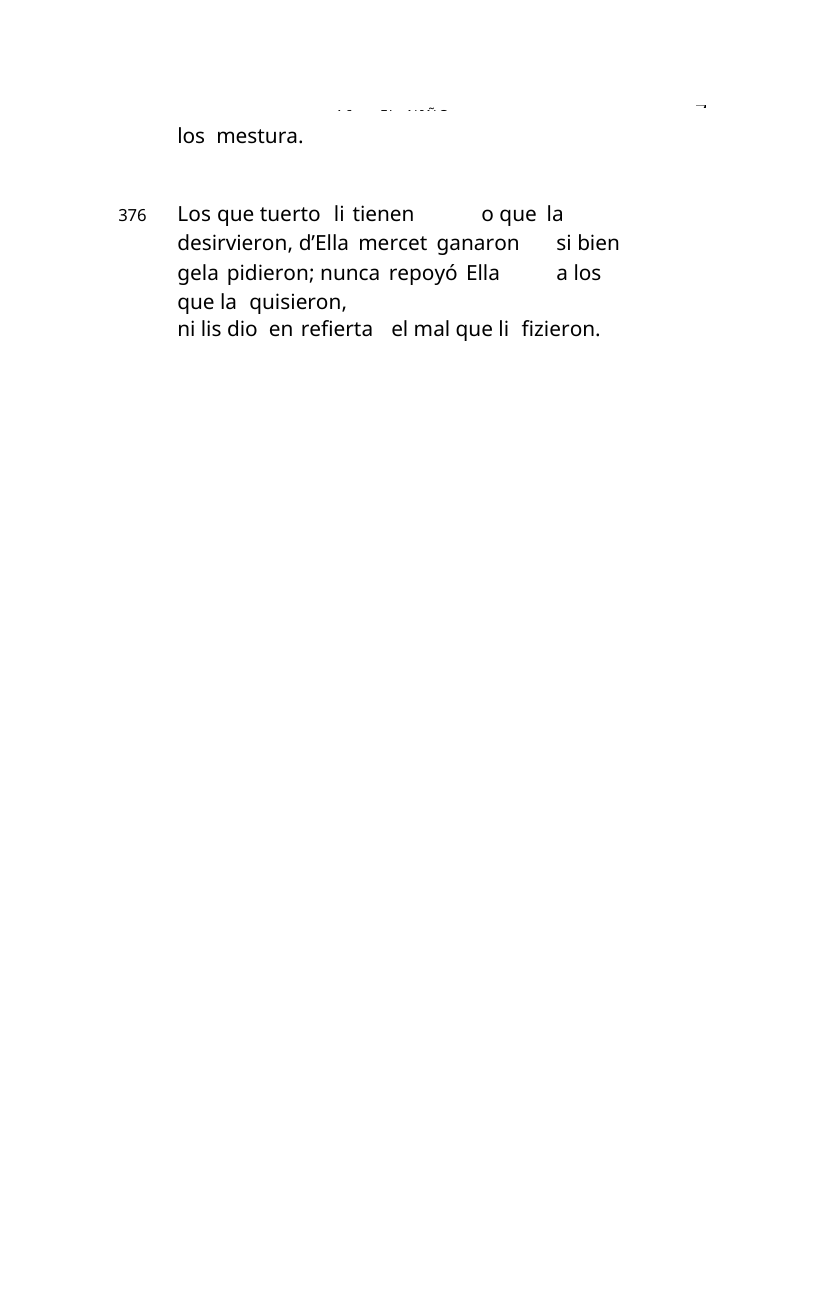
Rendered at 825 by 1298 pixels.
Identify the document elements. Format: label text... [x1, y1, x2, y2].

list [118, 121, 592, 149]
list Los que tuerto li tienen o que la desirvieron, d’Ella mercet ganaron si bien gela pidieron; nunca repoyó Ella a los que la quisieron, [118, 199, 623, 315]
text ni lis dio en refierta el mal que li fizieron. [177, 316, 662, 342]
